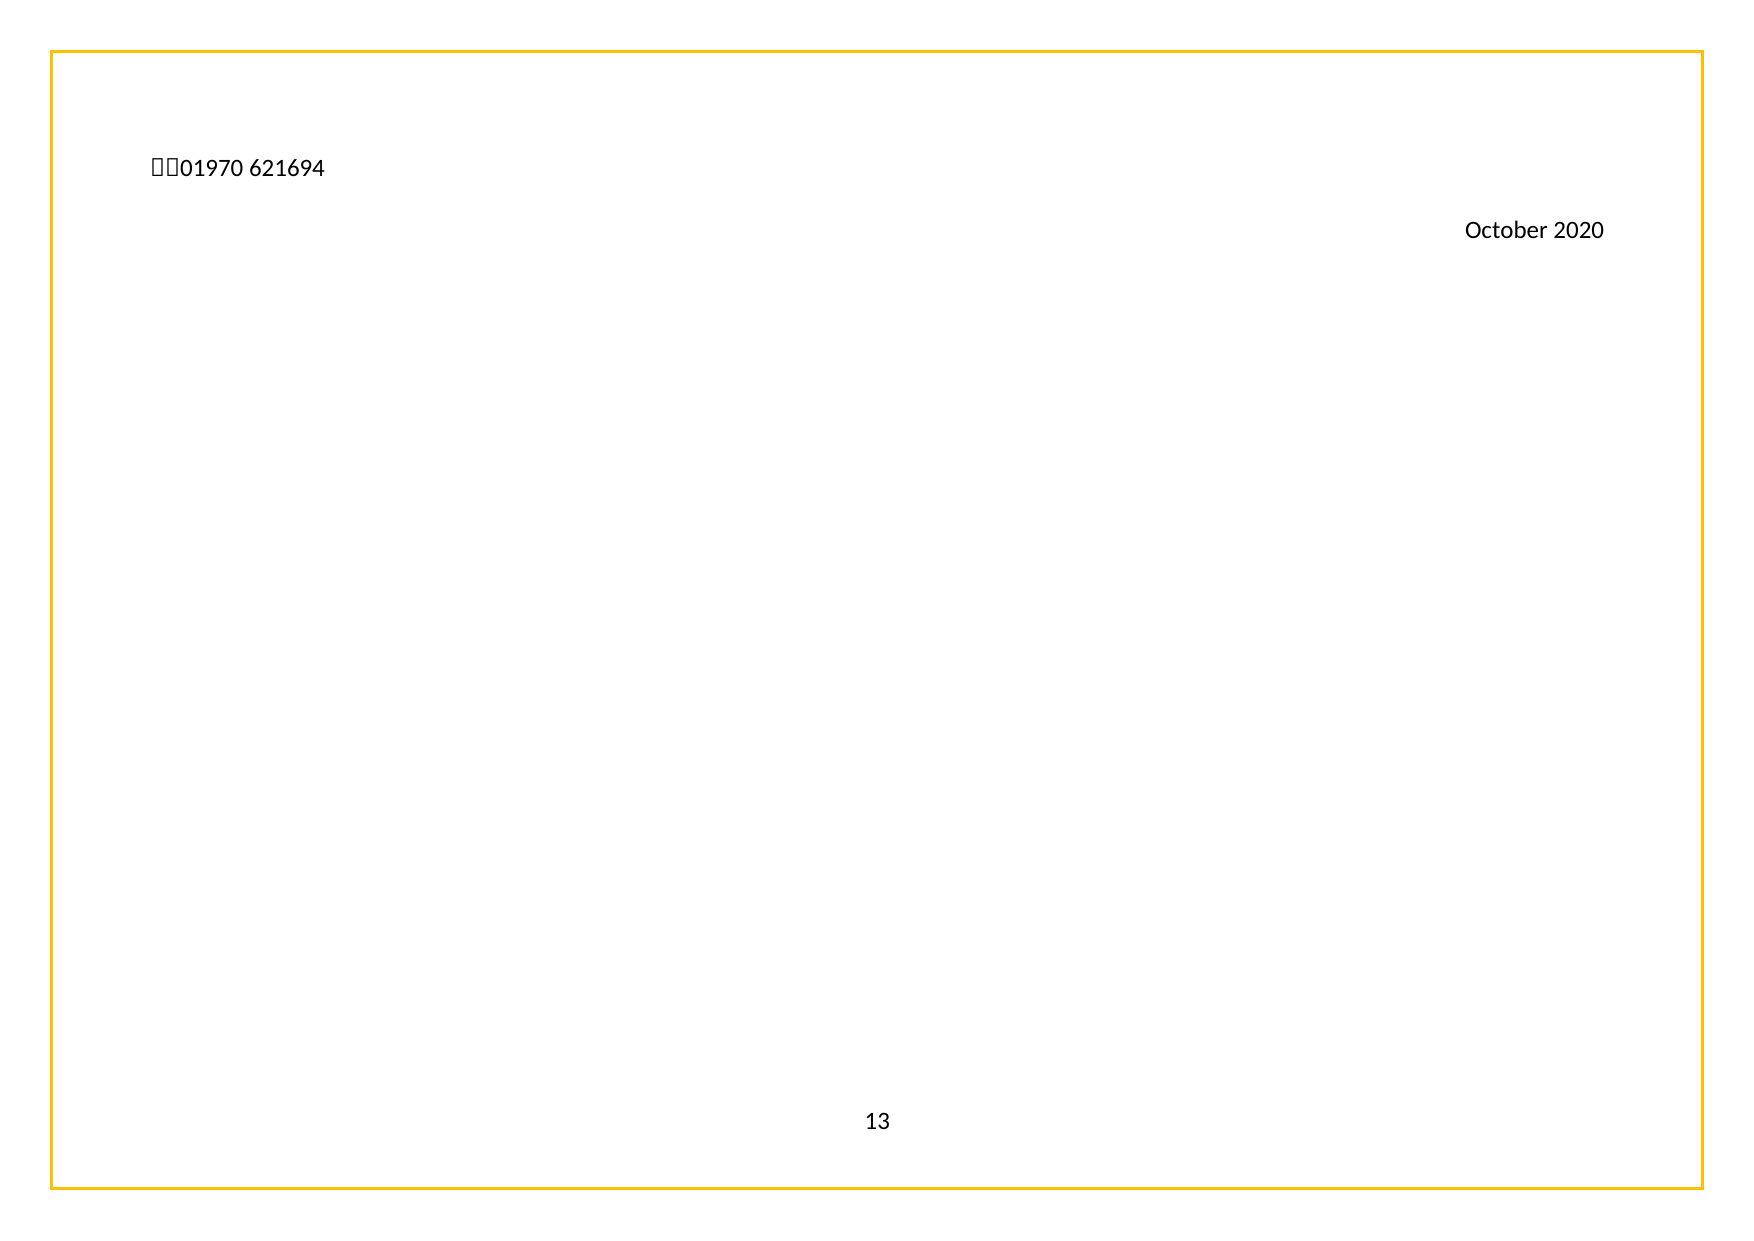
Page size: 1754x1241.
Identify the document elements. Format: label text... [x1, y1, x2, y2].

text October 2020 [150, 214, 1604, 245]
text 01970 621694 [150, 150, 1604, 184]
